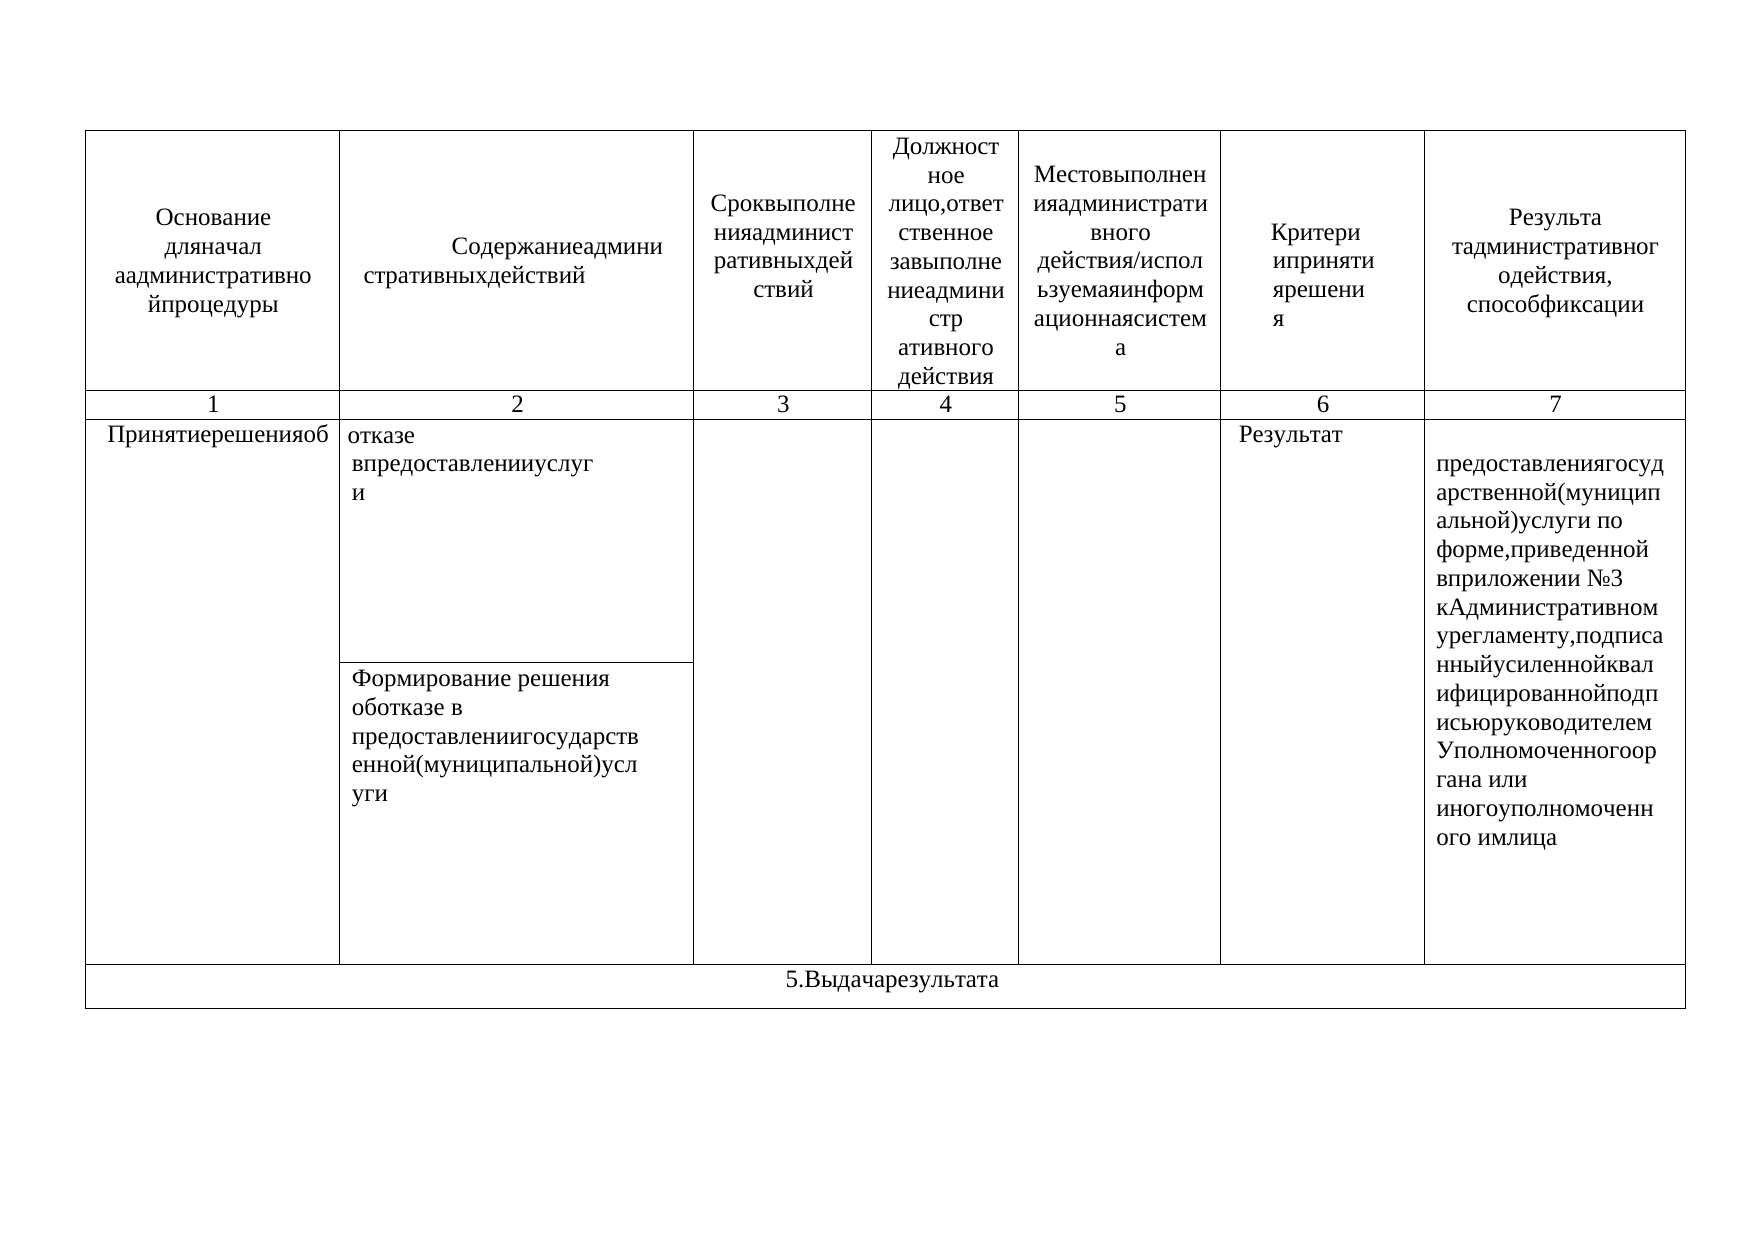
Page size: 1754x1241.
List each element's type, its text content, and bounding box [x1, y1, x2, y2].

table_cell 3 [694, 391, 871, 419]
table_cell 5 [1019, 391, 1220, 419]
table_cell 6 [1221, 391, 1424, 419]
table_cell 5.Выдачарезультата [86, 965, 1685, 1007]
table_header Критериипринятиярешения [1221, 131, 1424, 390]
table_cell 4 [872, 391, 1018, 419]
table_cell Формирование решения оботказе в предоставлениигосударственной(муниципальной)услуги [340, 663, 693, 964]
table_header Местовыполненияадминистративного действия/используемаяинформационнаясистема [1019, 131, 1220, 390]
table_cell [872, 420, 1018, 964]
table_cell Результат [1221, 420, 1424, 964]
table_header Содержаниеадминистративныхдействий [340, 131, 693, 390]
table_cell 1 [86, 391, 339, 419]
table_header Основание дляначалаадминистративнойпроцедуры [86, 131, 339, 390]
table_cell [694, 420, 871, 964]
table_cell Принятиерешенияоб [86, 420, 339, 964]
table_cell отказе впредоставленииуслуги [340, 420, 693, 662]
table_cell 7 [1425, 391, 1685, 419]
table_header Должностное лицо,ответственное завыполнениеадминистр ативногодействия [872, 131, 1018, 390]
table_header Результатадминистративногодействия, способфиксации [1425, 131, 1685, 390]
table_header Сроквыполненияадминистративныхдействий [694, 131, 871, 390]
table_cell предоставлениягосударственной(муниципальной)услуги по форме,приведенной вприложении №3 кАдминистративномурегламенту,подписанныйусиленнойквалифицированнойподписьюруководителемУполномоченногооргана или иногоуполномоченного имлица [1425, 420, 1685, 964]
table_cell 2 [340, 391, 693, 419]
table_cell [1019, 420, 1220, 964]
